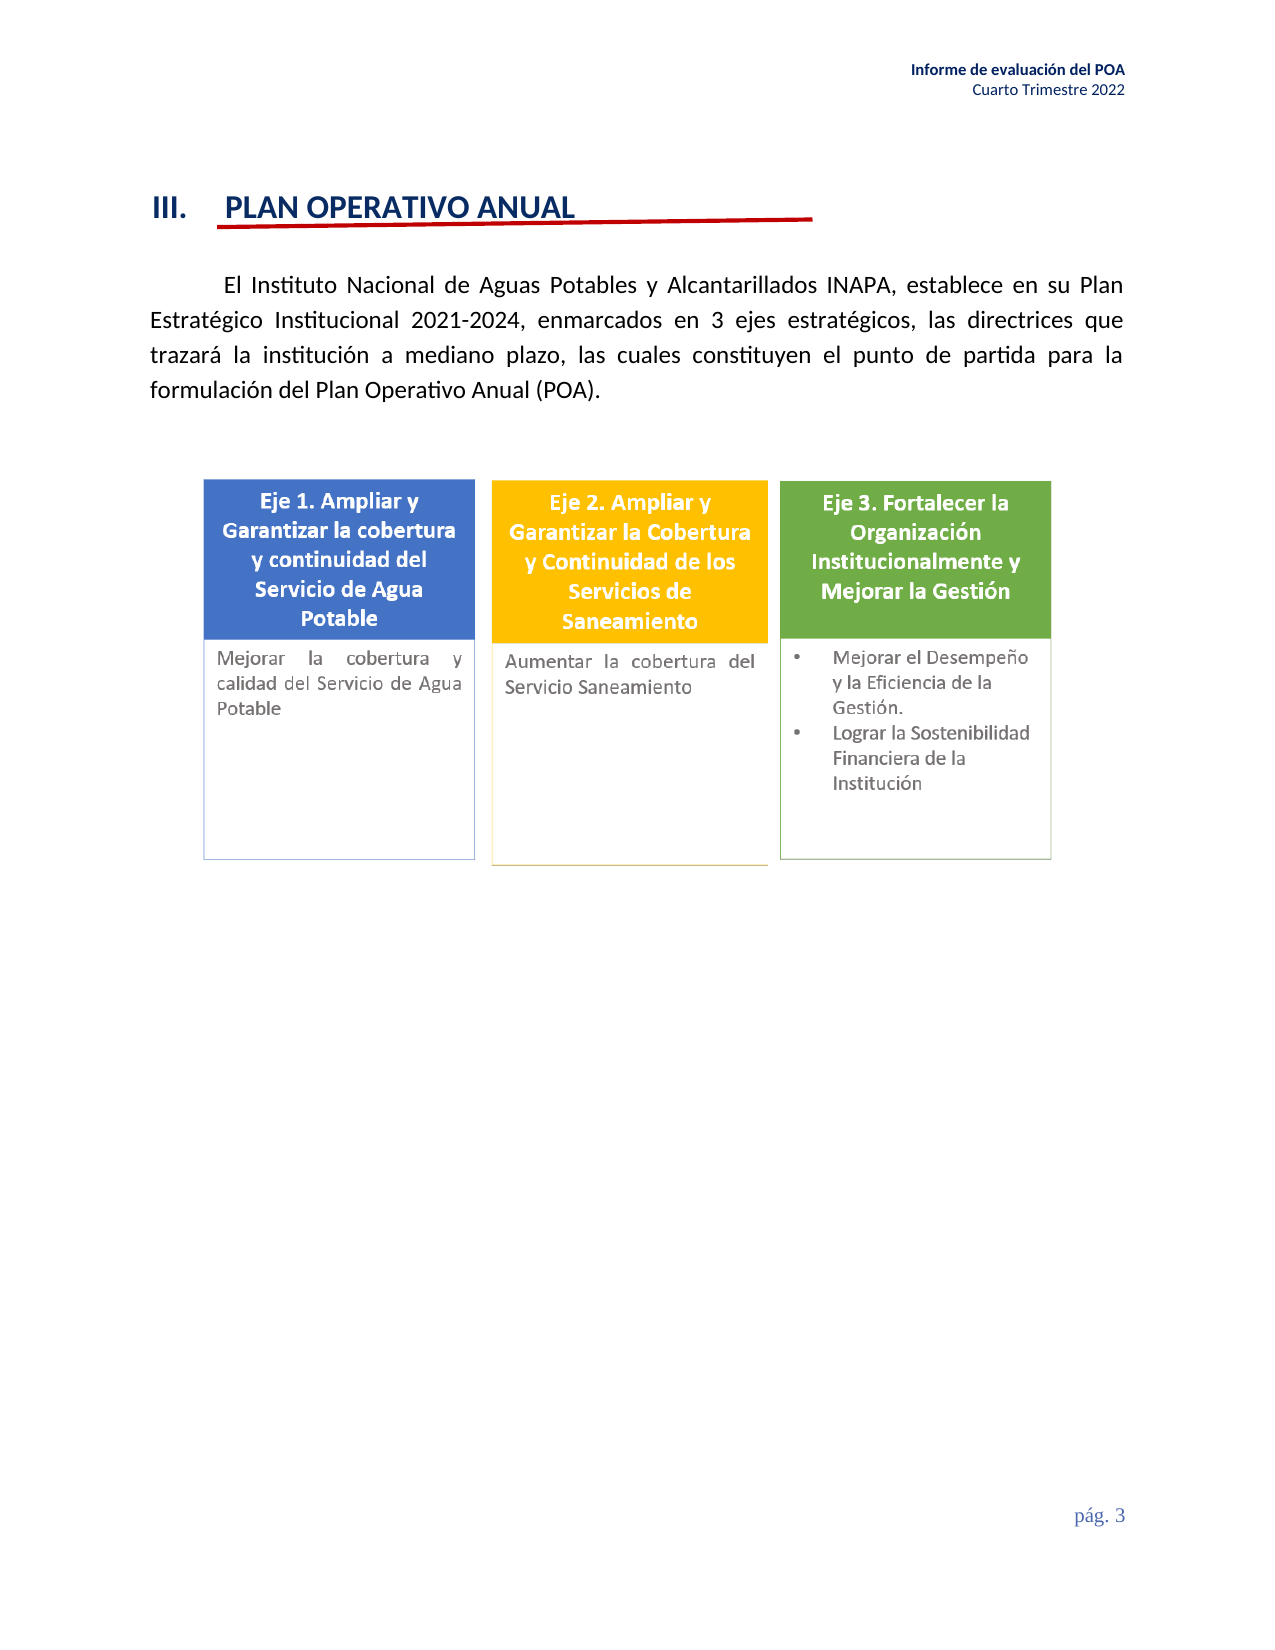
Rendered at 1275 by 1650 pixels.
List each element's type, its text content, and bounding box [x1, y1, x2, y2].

picture [203, 478, 476, 860]
text El Instituto Nacional de Aguas Potables y Alcantarillados INAPA, establece en su Plan Estratégico Institucional 2021-2024, enmarcados en 3 ejes estratégicos, las directrices que trazará la institución a mediano plazo, las cuales constituyen el punto de partida para la formulación del Plan Operativo Anual (POA). [150, 269, 1125, 405]
subtitle PLAN OPERATIVO ANUAL [187, 186, 1125, 227]
picture [779, 480, 1052, 860]
picture [491, 478, 768, 866]
